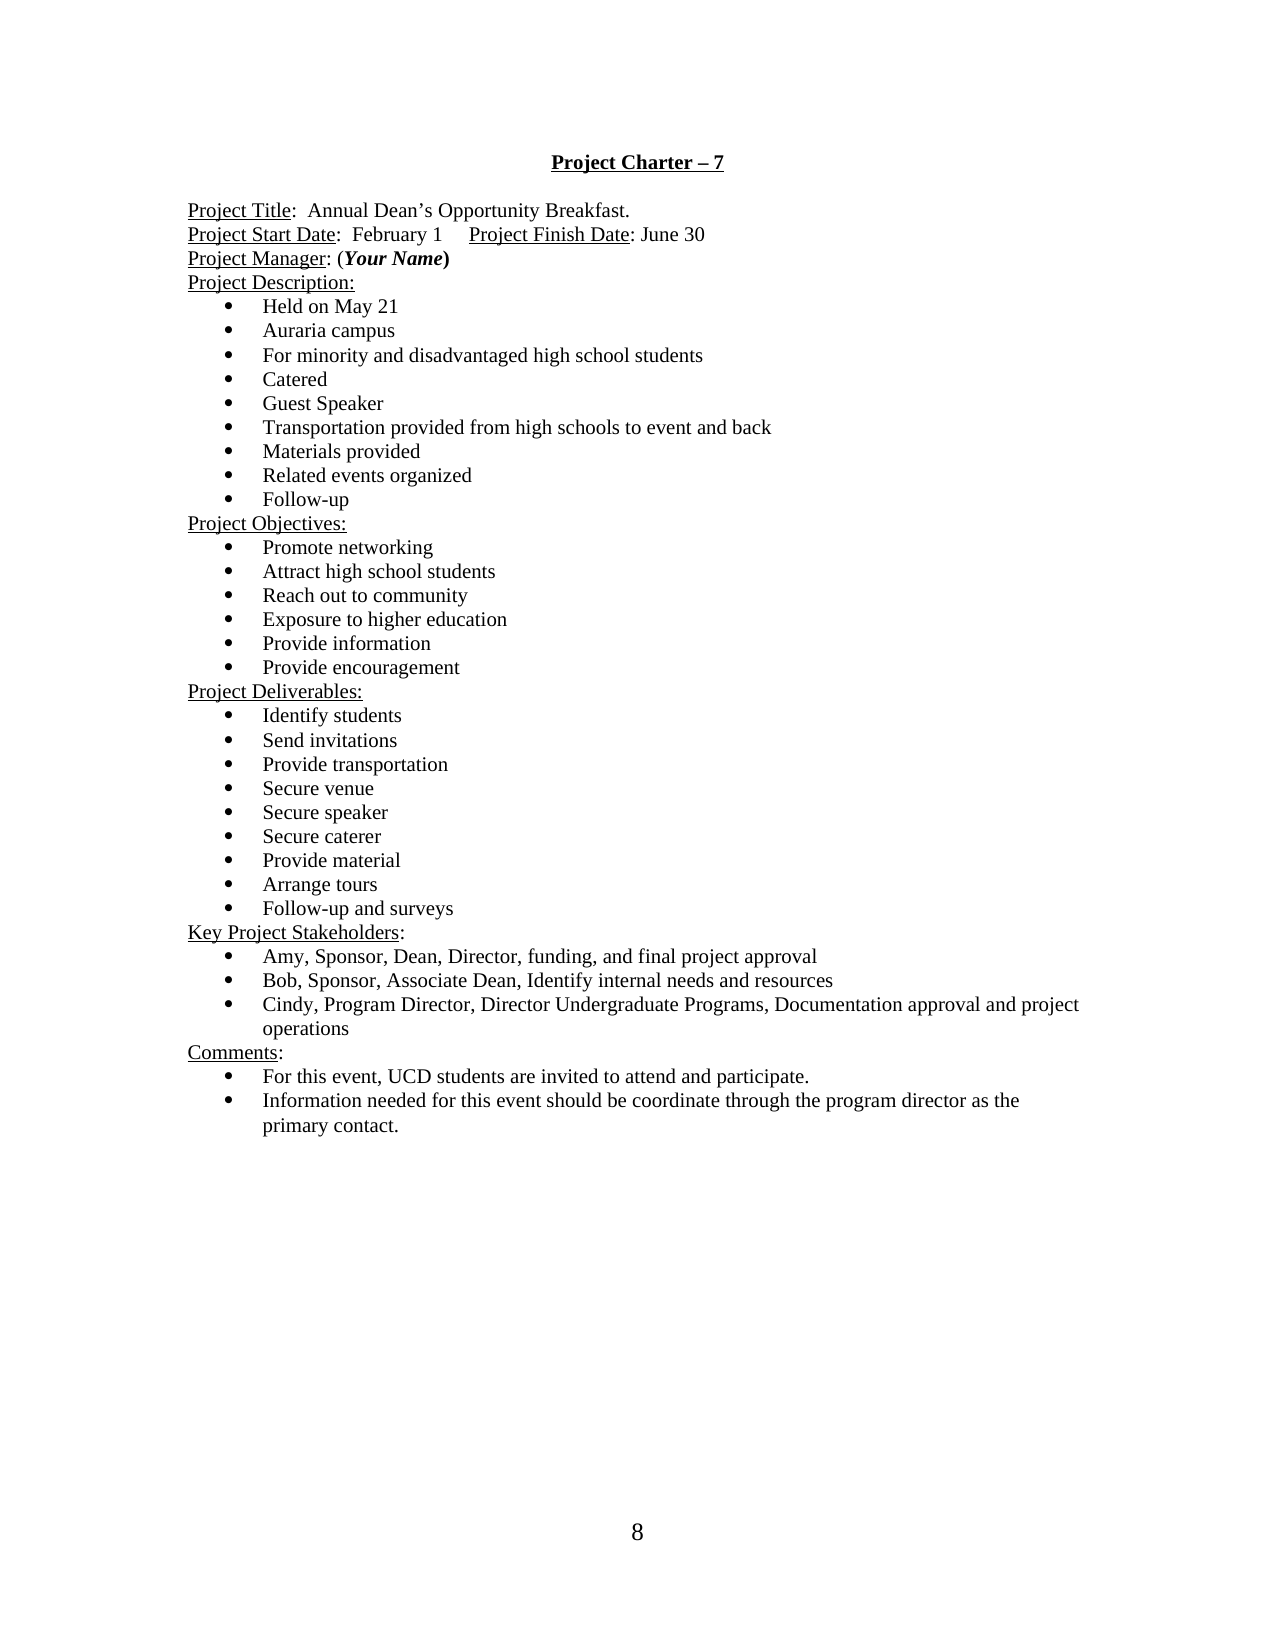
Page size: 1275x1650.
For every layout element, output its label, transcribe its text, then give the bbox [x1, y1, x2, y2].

list Auraria campus [225, 318, 1087, 342]
list Exposure to higher education [225, 607, 1087, 631]
list Provide information [225, 631, 1087, 655]
text Comments: [187, 1040, 1087, 1064]
text Project Description: [187, 270, 1087, 294]
list Information needed for this event should be coordinate through the program director as the primary contact. [225, 1088, 1087, 1137]
list Attract high school students [225, 559, 1087, 583]
text Project Objectives: [187, 511, 1087, 535]
list Provide encouragement [225, 655, 1087, 679]
text Project Deliverables: [187, 679, 1087, 703]
list Send invitations [225, 727, 1087, 752]
list Bob, Sponsor, Associate Dean, Identify internal needs and resources [225, 968, 1087, 992]
list Provide transportation [225, 752, 1087, 776]
list Secure venue [225, 776, 1087, 800]
text Project Title: Annual Dean’s Opportunity Breakfast. [187, 198, 1087, 222]
list Secure speaker [225, 800, 1087, 824]
list Transportation provided from high schools to event and back [225, 415, 1087, 439]
list Secure caterer [225, 824, 1087, 848]
list Guest Speaker [225, 391, 1087, 415]
list Provide material [225, 848, 1087, 872]
text Key Project Stakeholders: [187, 920, 1087, 944]
list Held on May 21 [225, 294, 1087, 318]
list Follow-up [225, 487, 1087, 511]
list Identify students [225, 703, 1087, 727]
text Project Start Date: February 1 Project Finish Date: June 30 [187, 222, 1087, 246]
list Related events organized [225, 463, 1087, 487]
list Catered [225, 367, 1087, 391]
list Amy, Sponsor, Dean, Director, funding, and final project approval [225, 944, 1087, 968]
list Arrange tours [225, 872, 1087, 896]
list For this event, UCD students are invited to attend and participate. [225, 1064, 1087, 1088]
list Follow-up and surveys [225, 896, 1087, 920]
list Promote networking [225, 535, 1087, 559]
text Project Charter – 7 [187, 150, 1087, 174]
list Reach out to community [225, 583, 1087, 607]
list Cindy, Program Director, Director Undergraduate Programs, Documentation approval and project operations [225, 992, 1087, 1040]
text Project Manager: (Your Name) [187, 246, 1087, 270]
list Materials provided [225, 439, 1087, 463]
list For minority and disadvantaged high school students [225, 342, 1087, 367]
